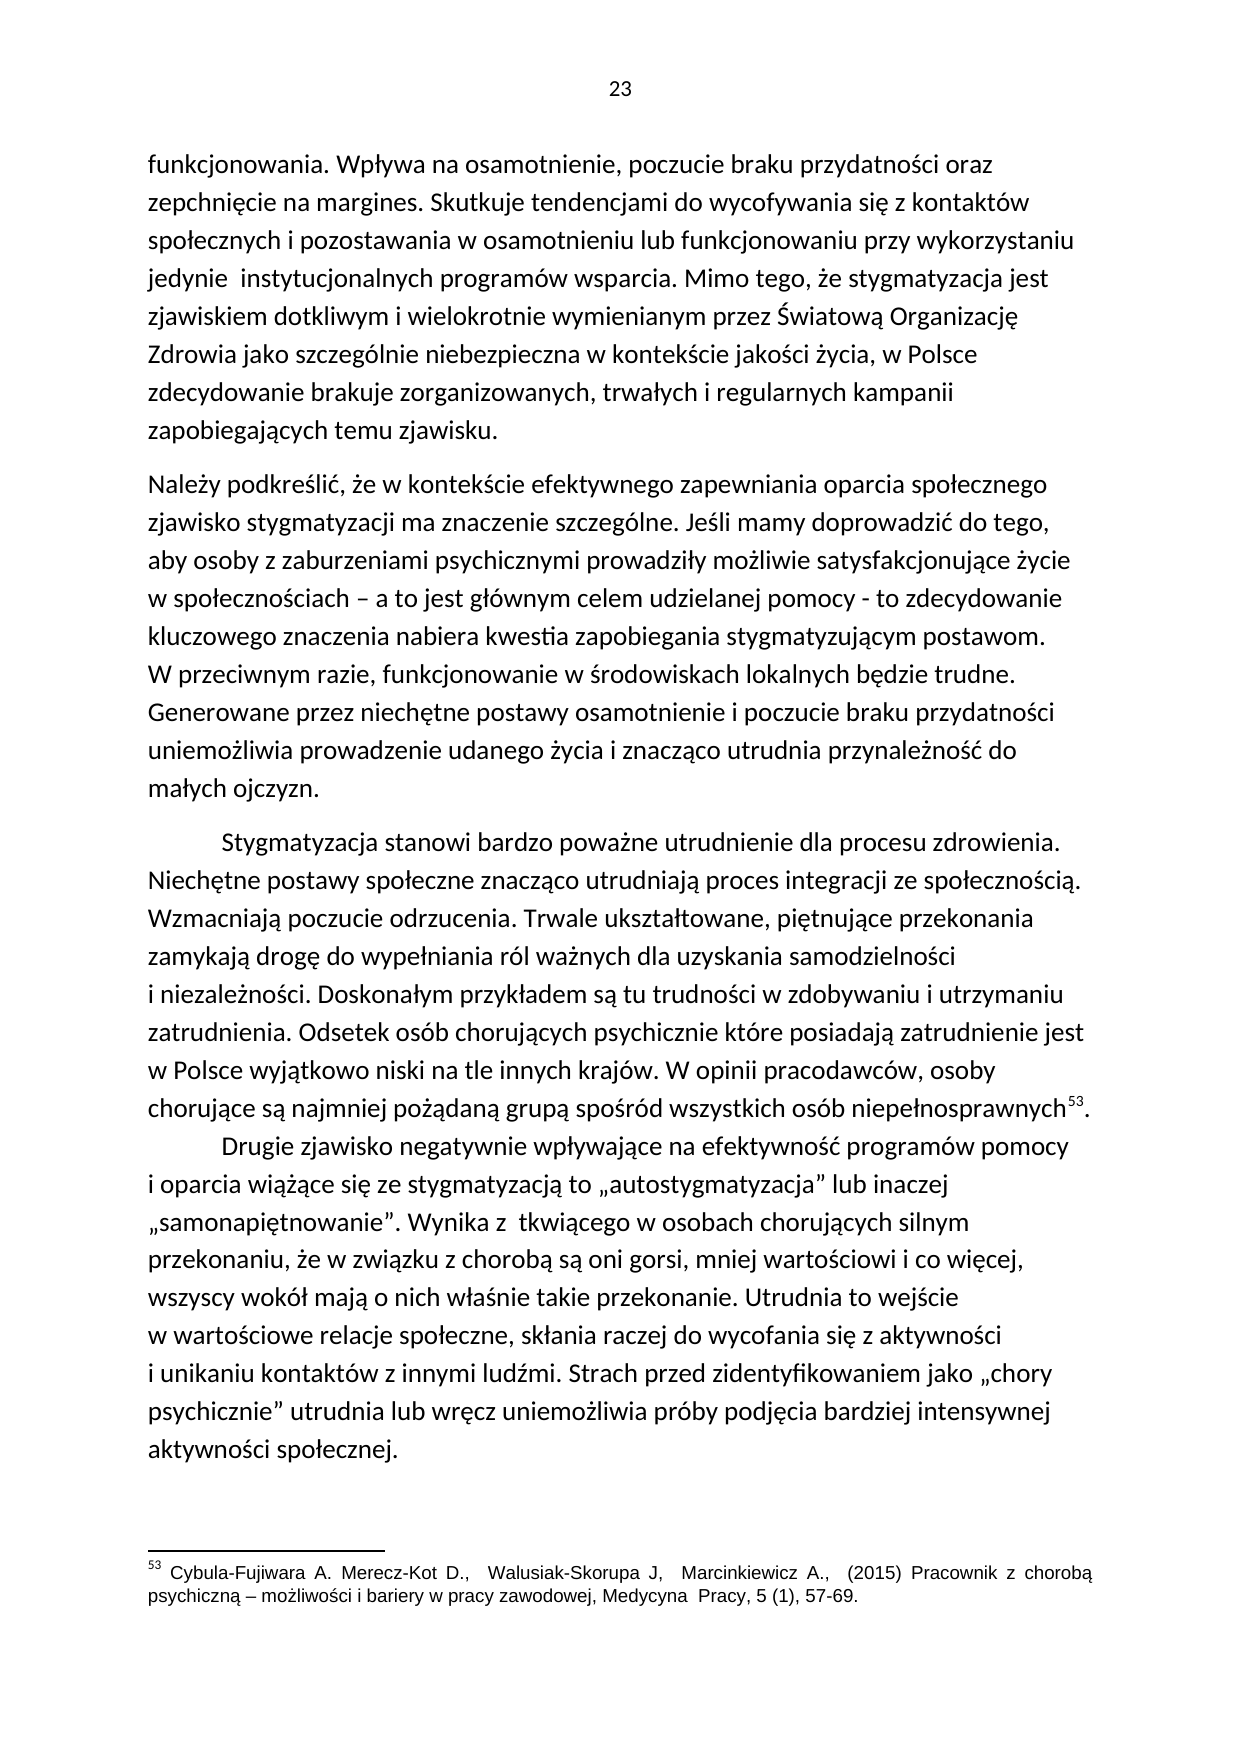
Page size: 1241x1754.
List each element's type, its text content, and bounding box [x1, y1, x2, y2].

text Stygmatyzacja stanowi bardzo poważne utrudnienie dla procesu zdrowienia. Niechętne postawy społeczne znacząco utrudniają proces integracji ze społecznością. Wzmacniają poczucie odrzucenia. Trwale ukształtowane, piętnujące przekonania zamykają drogę do wypełniania ról ważnych dla uzyskania samodzielności i niezależności. Doskonałym przykładem są tu trudności w zdobywaniu i utrzymaniu zatrudnienia. Odsetek osób chorujących psychicznie które posiadają zatrudnienie jest w Polsce wyjątkowo niski na tle innych krajów. W opinii pracodawców, osoby chorujące są najmniej pożądaną grupą spośród wszystkich osób niepełnosprawnych. [148, 826, 1093, 1124]
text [148, 148, 1093, 446]
text Należy podkreślić, że w kontekście efektywnego zapewniania oparcia społecznego zjawisko stygmatyzacji ma znaczenie szczególne. Jeśli mamy doprowadzić do tego, aby osoby z zaburzeniami psychicznymi prowadziły możliwie satysfakcjonujące życie w społecznościach – a to jest głównym celem udzielanej pomocy - to zdecydowanie kluczowego znaczenia nabiera kwestia zapobiegania stygmatyzującym postawom. W przeciwnym razie, funkcjonowanie w środowiskach lokalnych będzie trudne. Generowane przez niechętne postawy osamotnienie i poczucie braku przydatności uniemożliwia prowadzenie udanego życia i znacząco utrudnia przynależność do małych ojczyzn. [148, 468, 1093, 804]
text Drugie zjawisko negatywnie wpływające na efektywność programów pomocy i oparcia wiążące się ze stygmatyzacją to „autostygmatyzacja” lub inaczej „samonapiętnowanie”. Wynika z tkwiącego w osobach chorujących silnym przekonaniu, że w związku z chorobą są oni gorsi, mniej wartościowi i co więcej, wszyscy wokół mają o nich właśnie takie przekonanie. Utrudnia to wejście w wartościowe relacje społeczne, skłania raczej do wycofania się z aktywności i unikaniu kontaktów z innymi ludźmi. Strach przed zidentyfikowaniem jako „chory psychicznie” utrudnia lub wręcz uniemożliwia próby podjęcia bardziej intensywnej aktywności społecznej. [148, 1129, 1093, 1465]
